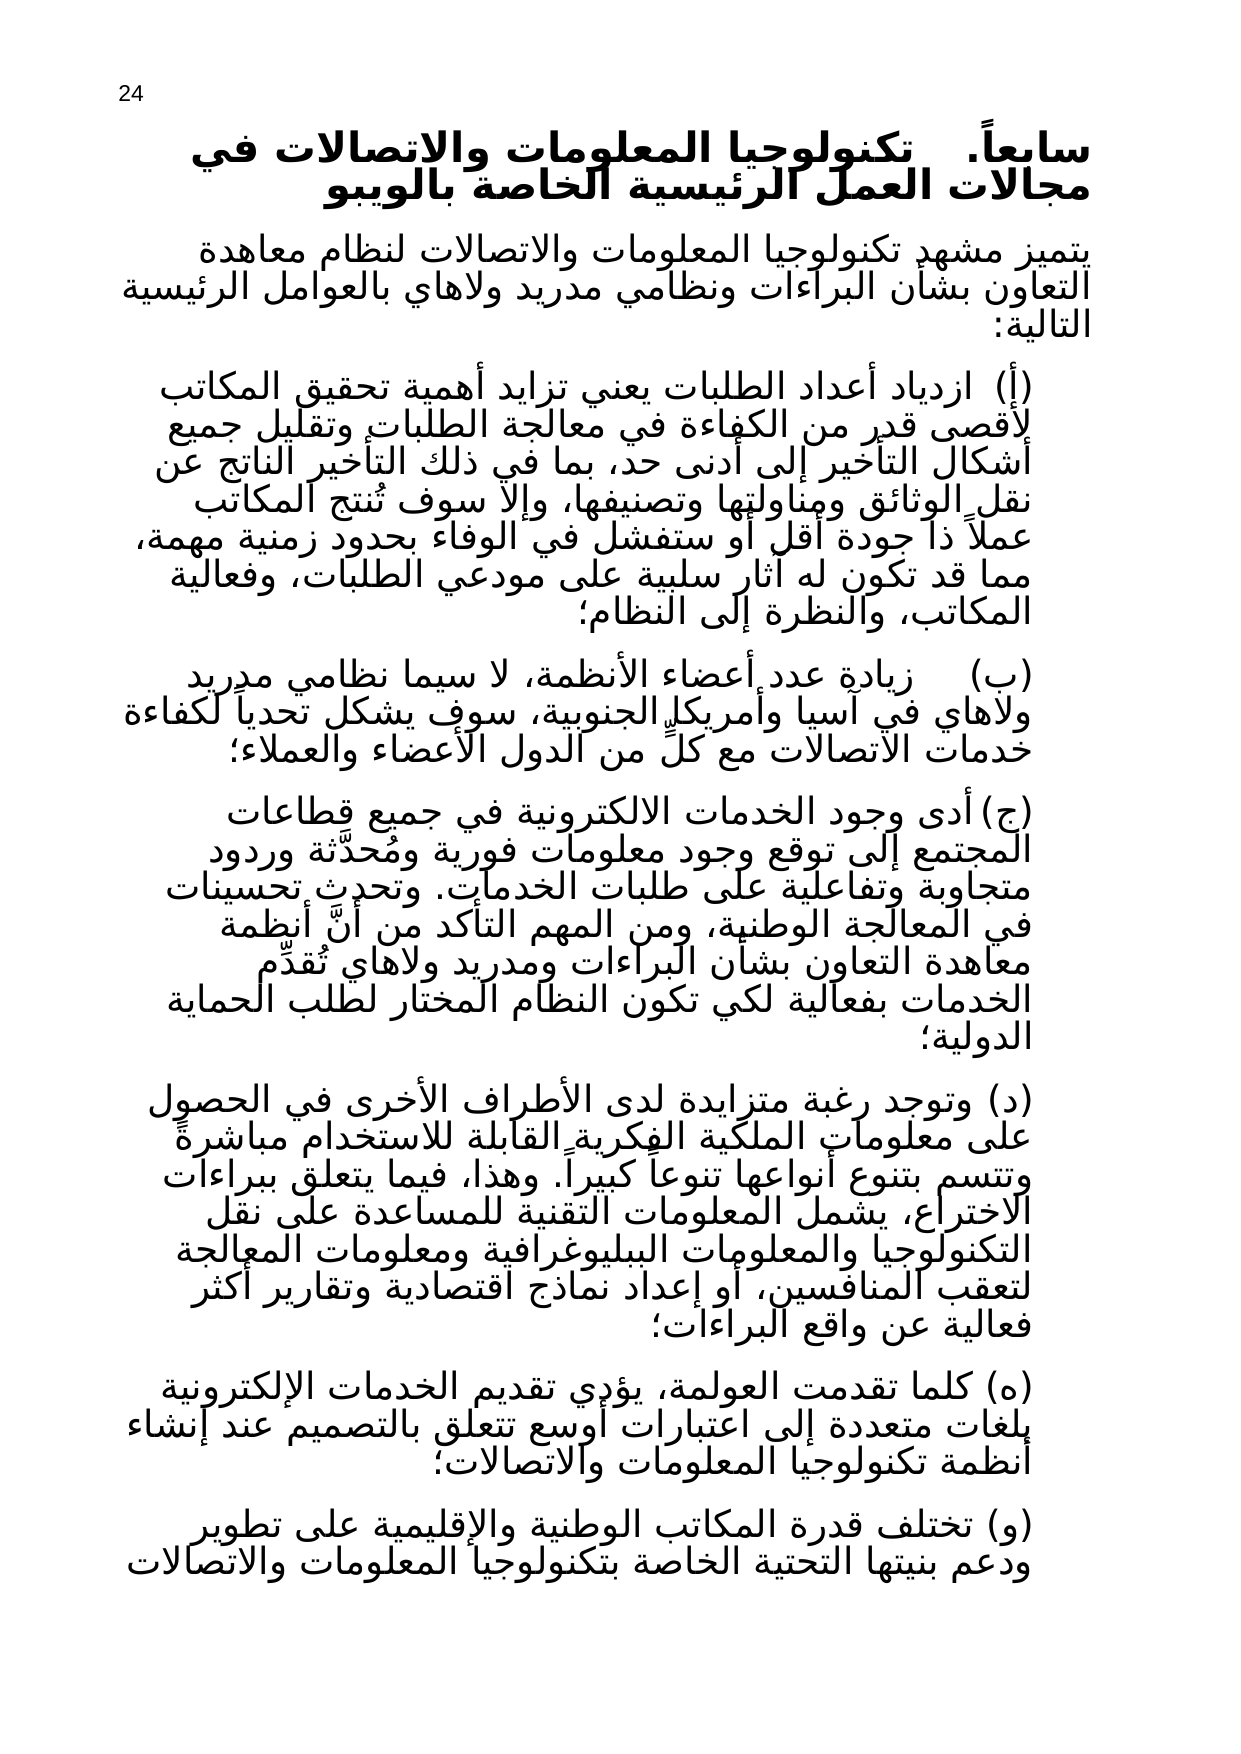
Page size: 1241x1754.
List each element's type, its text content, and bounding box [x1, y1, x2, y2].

text يتميز مشهد تكنولوجيا المعلومات والاتصالات لنظام معاهدة التعاون بشأن البراءات ونظامي مدريد ولاهاي بالعوامل الرئيسية التالية: [118, 232, 1092, 345]
text (أ) ازدياد أعداد الطلبات يعني تزايد أهمية تحقيق المكاتب لأقصى قدر من الكفاءة في معالجة الطلبات وتقليل جميع أشكال التأخير إلى أدنى حد، بما في ذلك التأخير الناتج عن نقل الوثائق ومناولتها وتصنيفها، وإلا سوف تُنتج المكاتب عملاً ذا جودة أقل أو ستفشل في الوفاء بحدود زمنية مهمة، مما قد تكون له آثار سلبية على مودعي الطلبات، وفعالية المكاتب، والنظرة إلى النظام؛ [118, 370, 1033, 632]
text (ج) أدى وجود الخدمات الالكترونية في جميع قطاعات المجتمع إلى توقع وجود معلومات فورية ومُحدَّثة وردود متجاوبة وتفاعلية على طلبات الخدمات. وتحدث تحسينات في المعالجة الوطنية، ومن المهم التأكد من أنَّ أنظمة معاهدة التعاون بشأن البراءات ومدريد ولاهاي تُقدِّم الخدمات بفعالية لكي تكون النظام المختار لطلب الحماية الدولية؛ [118, 795, 1033, 1057]
text (ب) زيادة عدد أعضاء الأنظمة، لا سيما نظامي مدريد ولاهاي في آسيا وأمريكا الجنوبية، سوف يشكل تحدياً لكفاءة خدمات الاتصالات مع كلٍّ من الدول الأعضاء والعملاء؛ [118, 657, 1033, 770]
text سابعاً. تكنولوجيا المعلومات والاتصالات في مجالات العمل الرئيسية الخاصة بالويبو [118, 132, 1092, 207]
text (د) وتوجد رغبة متزايدة لدى الأطراف الأخرى في الحصول على معلومات الملكية الفكرية القابلة للاستخدام مباشرةً وتتسم بتنوع أنواعها تنوعاً كبيراً. وهذا، فيما يتعلق ببراءات الاختراع، يشمل المعلومات التقنية للمساعدة على نقل التكنولوجيا والمعلومات الببليوغرافية ومعلومات المعالجة لتعقب المنافسين، أو إعداد نماذج اقتصادية وتقارير أكثر فعالية عن واقع البراءات؛ [118, 1082, 1033, 1345]
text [118, 1507, 1033, 1582]
text (ه) كلما تقدمت العولمة، يؤدي تقديم الخدمات الإلكترونية بلغات متعددة إلى اعتبارات أوسع تتعلق بالتصميم عند إنشاء أنظمة تكنولوجيا المعلومات والاتصالات؛ [118, 1370, 1033, 1482]
